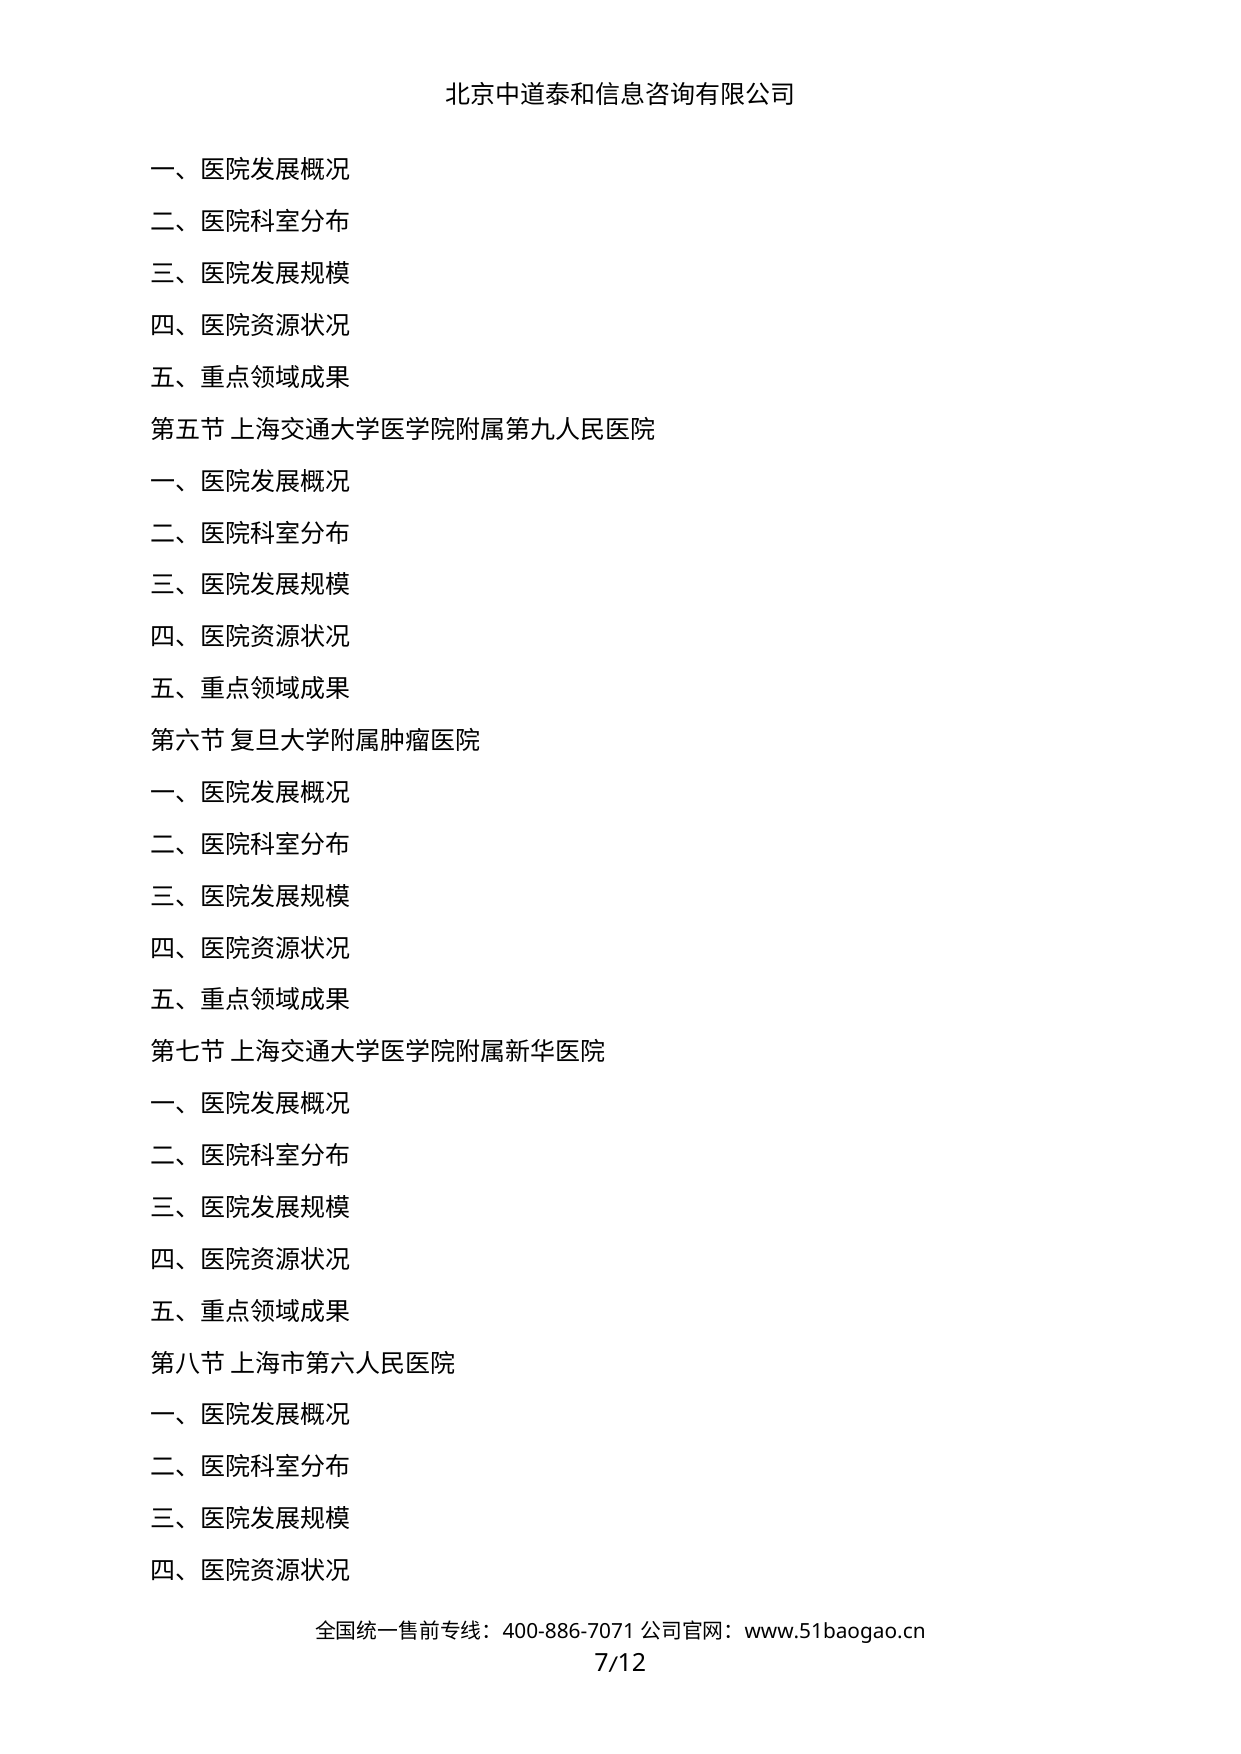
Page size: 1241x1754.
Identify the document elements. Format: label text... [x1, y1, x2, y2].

text 二、医院科室分布 [150, 1136, 1090, 1172]
text 四、医院资源状况 [150, 928, 1090, 964]
text 五、重点领域成果 [150, 669, 1090, 705]
text 二、医院科室分布 [150, 1447, 1090, 1483]
text 五、重点领域成果 [150, 980, 1090, 1016]
text 二、医院科室分布 [150, 202, 1090, 238]
text 一、医院发展概况 [150, 1084, 1090, 1120]
text 二、医院科室分布 [150, 513, 1090, 549]
text 一、医院发展概况 [150, 772, 1090, 809]
text 三、医院发展规模 [150, 1187, 1090, 1224]
text 二、医院科室分布 [150, 824, 1090, 861]
text 一、医院发展概况 [150, 461, 1090, 497]
text 一、医院发展概况 [150, 150, 1090, 186]
text 五、重点领域成果 [150, 357, 1090, 394]
text 第八节 上海市第六人民医院 [150, 1343, 1090, 1379]
text 第五节 上海交通大学医学院附属第九人民医院 [150, 409, 1090, 446]
text 三、医院发展规模 [150, 1499, 1090, 1535]
text 第七节 上海交通大学医学院附属新华医院 [150, 1032, 1090, 1068]
text 三、医院发展规模 [150, 876, 1090, 912]
text 四、医院资源状况 [150, 1551, 1090, 1587]
text 三、医院发展规模 [150, 254, 1090, 290]
text 一、医院发展概况 [150, 1395, 1090, 1431]
text 四、医院资源状况 [150, 306, 1090, 342]
text 三、医院发展规模 [150, 565, 1090, 601]
text 四、医院资源状况 [150, 1239, 1090, 1276]
text 五、重点领域成果 [150, 1291, 1090, 1327]
text 第六节 复旦大学附属肿瘤医院 [150, 721, 1090, 757]
text 四、医院资源状况 [150, 617, 1090, 653]
